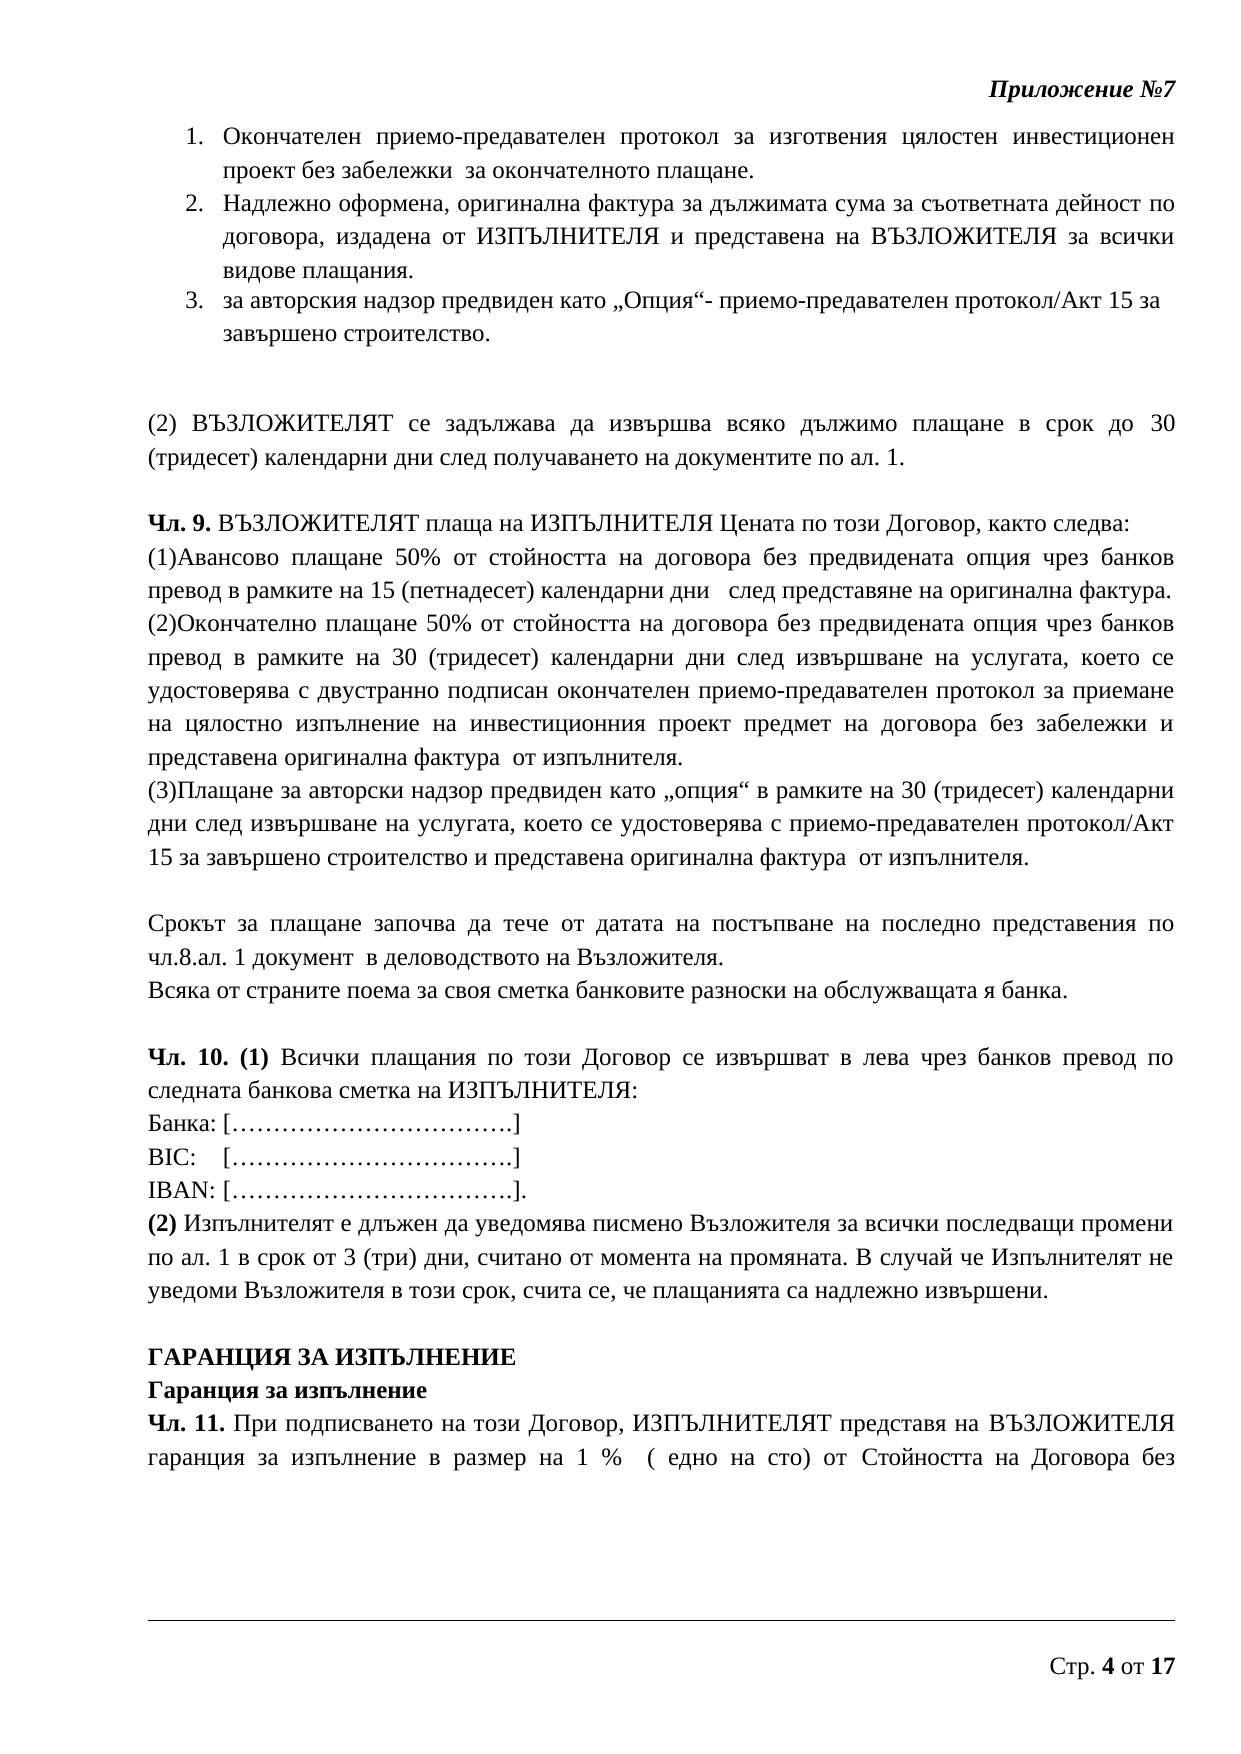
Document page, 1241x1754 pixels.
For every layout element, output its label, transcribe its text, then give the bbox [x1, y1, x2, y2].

text (3)Плащане за авторски надзор предвиден като „опция“ в рамките на 30 (тридесет) календарни дни след извършване на услугата, което се удостоверява с приемо-предавателен протокол/Акт 15 за завършено строителство и представена оригинална фактура от изпълнителя. [148, 772, 1175, 872]
text Чл. 9. ВЪЗЛОЖИТЕЛЯТ плаща на ИЗПЪЛНИТЕЛЯ Цената по този Договор, както следва: [148, 505, 1175, 538]
list за авторския надзор предвиден като „Опция“- приемо-предавателен протокол/Акт 15 за завършено строителство. [185, 285, 1175, 347]
text Чл. 10. (1) Всички плащания по този Договор се извършват в лева чрез банков превод по следната банкова сметка на ИЗПЪЛНИТЕЛЯ: [148, 1038, 1175, 1105]
text (1)Авансово плащане 50% от стойността на договора без предвидената опция чрез банков превод в рамките на 15 (петнадесет) календарни дни след представяне на оригинална фактура. [148, 538, 1175, 605]
list Окончателен приемо-предавателен протокол за изготвения цялостен инвестиционен проект без забележки за окончателното плащане. [185, 118, 1175, 185]
text Банка: […………………………….] [148, 1105, 1175, 1138]
text (2) Изпълнителят е длъжен да уведомява писмено Възложителя за всички последващи промени по ал. 1 в срок от 3 (три) дни, считано от момента на промяната. В случай че Изпълнителят не уведоми Възложителя в този срок, счита се, че плащанията са надлежно извършени. [148, 1205, 1175, 1305]
text IBAN: […………………………….]. [148, 1172, 1175, 1205]
text ГАРАНЦИЯ ЗА ИЗПЪЛНЕНИЕ [148, 1338, 1175, 1372]
text Срокът за плащане започва да тече от датата на постъпване на последно представения по чл.8.ал. 1 документ в деловодството на Възложителя. [148, 905, 1175, 972]
text BIC: […………………………….] [148, 1138, 1175, 1172]
text Гаранция за изпълнение [148, 1372, 1175, 1405]
text Всяка от страните поема за своя сметка банковите разноски на обслужващата я банка. [148, 972, 1175, 1005]
text (2) ВЪЗЛОЖИТЕЛЯТ се задължава да извършва всяко дължимо плащане в срок до 30 (тридесет) календарни дни след получаването на документите по ал. 1. [148, 405, 1175, 472]
text (2)Окончателно плащане 50% от стойността на договора без предвидената опция чрез банков превод в рамките на 30 (тридесет) календарни дни след извършване на услугата, което се удостоверява с двустранно подписан окончателен приемо-предавателен протокол за приемане на цялостно изпълнение на инвестиционния проект предмет на договора без забележки и представена оригинална фактура от изпълнителя. [148, 605, 1175, 772]
list Надлежно оформена, оригинална фактура за дължимата сума за съответната дейност по договора, издадена от ИЗПЪЛНИТЕЛЯ и представена на ВЪЗЛОЖИТЕЛЯ за всички видове плащания. [185, 185, 1175, 285]
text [148, 1405, 1175, 1472]
